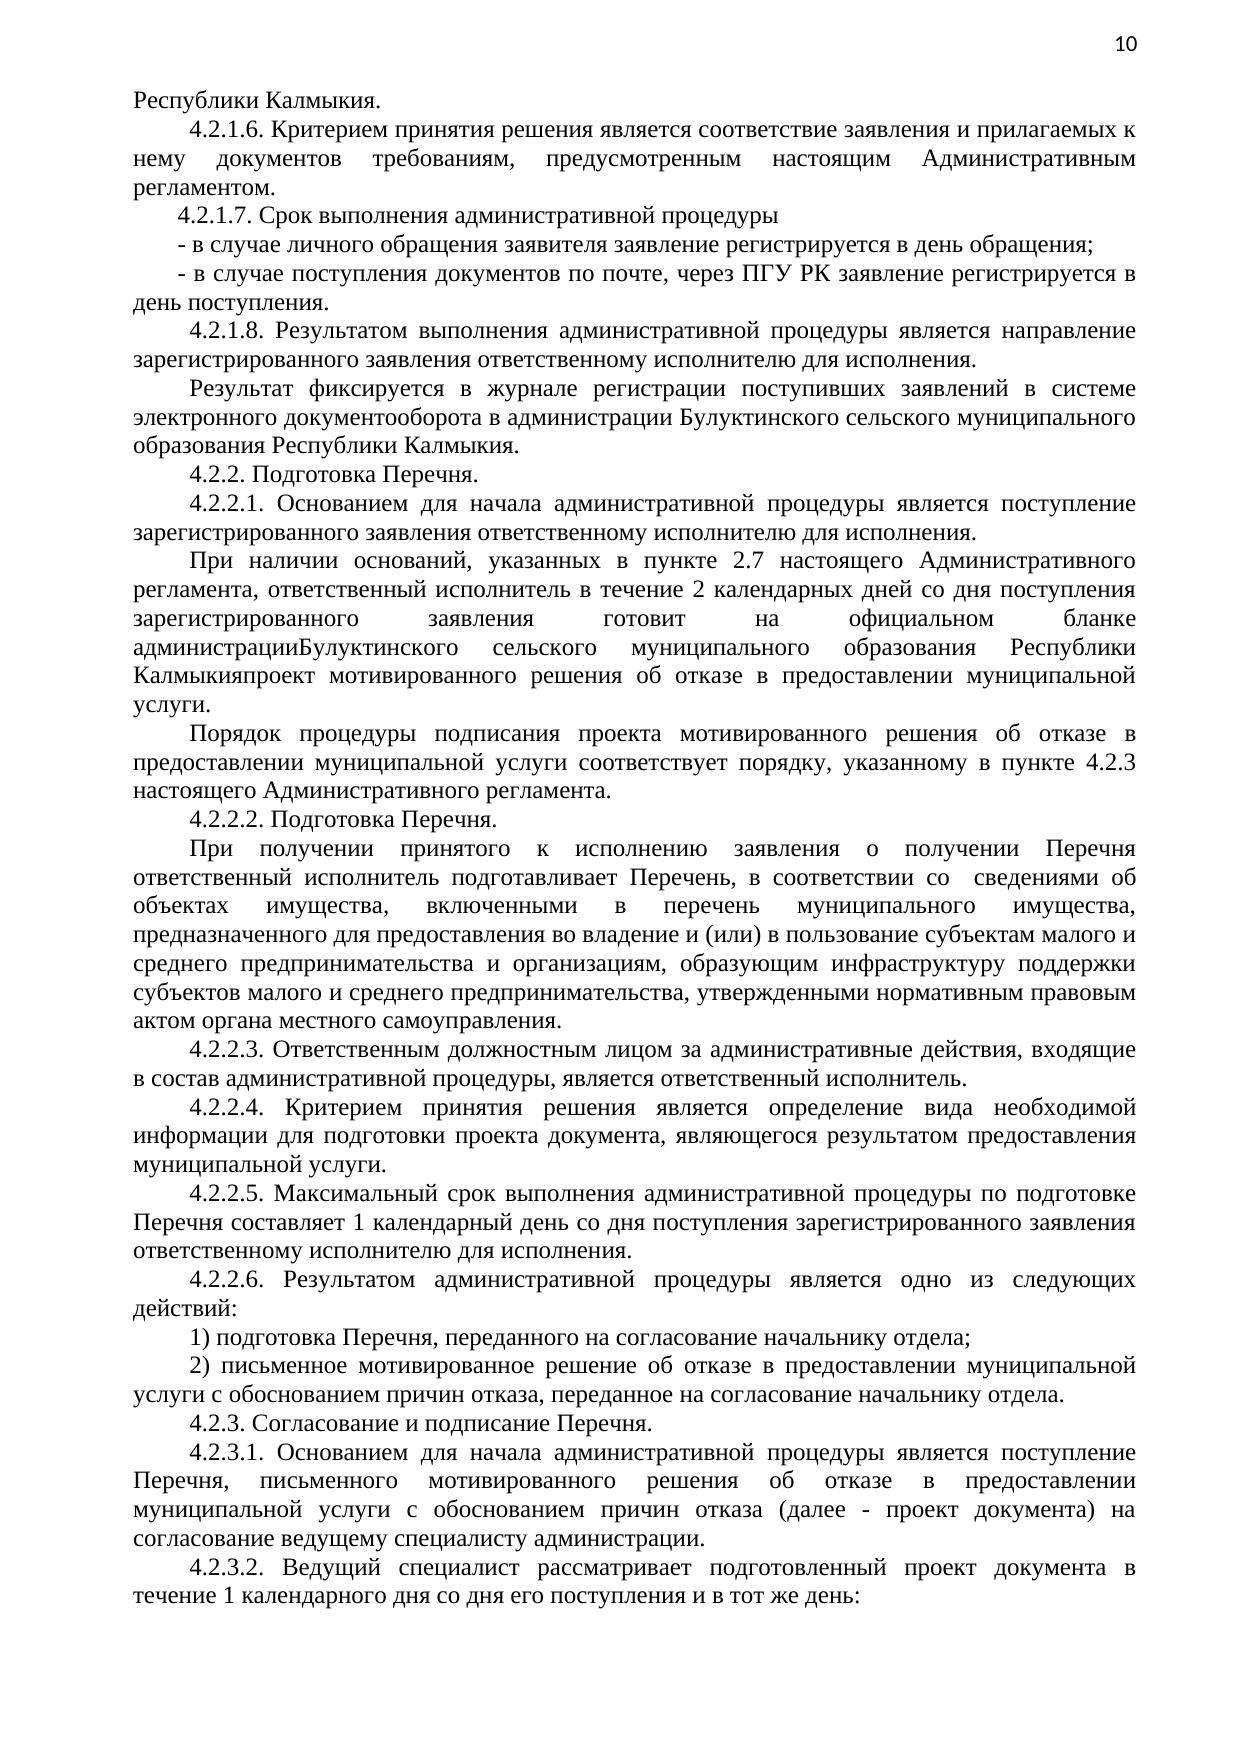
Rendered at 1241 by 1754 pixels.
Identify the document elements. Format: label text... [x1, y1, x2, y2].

text Результат фиксируется в журнале регистрации поступивших заявлений в системе электронного документооборота в администрации Булуктинского сельского муниципального образования Республики Калмыкия. [133, 373, 1137, 459]
text 4.2.1.6. Критерием принятия решения является соответствие заявления и прилагаемых к нему документов требованиям, предусмотренным настоящим Административным регламентом. [133, 114, 1137, 201]
text 1) подготовка Перечня, переданного на согласование начальнику отдела; [133, 1322, 1137, 1351]
text 4.2.2.3. Ответственным должностным лицом за административные действия, входящие в состав административной процедуры, является ответственный исполнитель. [133, 1034, 1137, 1092]
text 4.2.2.4. Критерием принятия решения является определение вида необходимой информации для подготовки проекта документа, являющегося результатом предоставления муниципальной услуги. [133, 1092, 1137, 1178]
text При наличии оснований, указанных в пункте 2.7 настоящего Административного регламента, ответственный исполнитель в течение 2 календарных дней со дня поступления зарегистрированного заявления готовит на официальном бланке администрацииБулуктинского сельского муниципального образования Республики Калмыкияпроект мотивированного решения об отказе в предоставлении муниципальной услуги. [133, 546, 1137, 718]
text 4.2.2.5. Максимальный срок выполнения административной процедуры по подготовке Перечня составляет 1 календарный день со дня поступления зарегистрированного заявления ответственному исполнителю для исполнения. [133, 1178, 1137, 1264]
text 4.2.2. Подготовка Перечня. [133, 459, 1137, 488]
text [133, 86, 1137, 114]
text 4.2.1.7. Срок выполнения административной процедуры [133, 201, 1137, 229]
text 4.2.2.1. Основанием для начала административной процедуры является поступление зарегистрированного заявления ответственному исполнителю для исполнения. [133, 488, 1137, 546]
text 2) письменное мотивированное решение об отказе в предоставлении муниципальной услуги с обоснованием причин отказа, переданное на согласование начальнику отдела. [133, 1351, 1137, 1408]
text - в случае поступления документов по почте, через ПГУ РК заявление регистрируется в день поступления. [133, 258, 1137, 316]
text 4.2.3. Согласование и подписание Перечня. [133, 1408, 1137, 1437]
text - в случае личного обращения заявителя заявление регистрируется в день обращения; [133, 229, 1137, 258]
text 4.2.1.8. Результатом выполнения административной процедуры является направление зарегистрированного заявления ответственному исполнителю для исполнения. [133, 316, 1137, 373]
text 4.2.3.1. Основанием для начала административной процедуры является поступление Перечня, письменного мотивированного решения об отказе в предоставлении муниципальной услуги с обоснованием причин отказа (далее - проект документа) на согласование ведущему специалисту администрации. [133, 1437, 1137, 1552]
text 4.2.3.2. Ведущий специалист рассматривает подготовленный проект документа в течение 1 календарного дня со дня его поступления и в тот же день: [133, 1552, 1137, 1609]
text 4.2.2.6. Результатом административной процедуры является одно из следующих действий: [133, 1264, 1137, 1322]
text Порядок процедуры подписания проекта мотивированного решения об отказе в предоставлении муниципальной услуги соответствует порядку, указанному в пункте 4.2.3 настоящего Административного регламента. [133, 718, 1137, 804]
text 4.2.2.2. Подготовка Перечня. [133, 804, 1137, 833]
text При получении принятого к исполнению заявления о получении Перечня ответственный исполнитель подготавливает Перечень, в соответствии со сведениями об объектах имущества, включенными в перечень муниципального имущества, предназначенного для предоставления во владение и (или) в пользование субъектам малого и среднего предпринимательства и организациям, образующим инфраструктуру поддержки субъектов малого и среднего предпринимательства, утвержденными нормативным правовым актом органа местного самоуправления. [133, 833, 1137, 1034]
